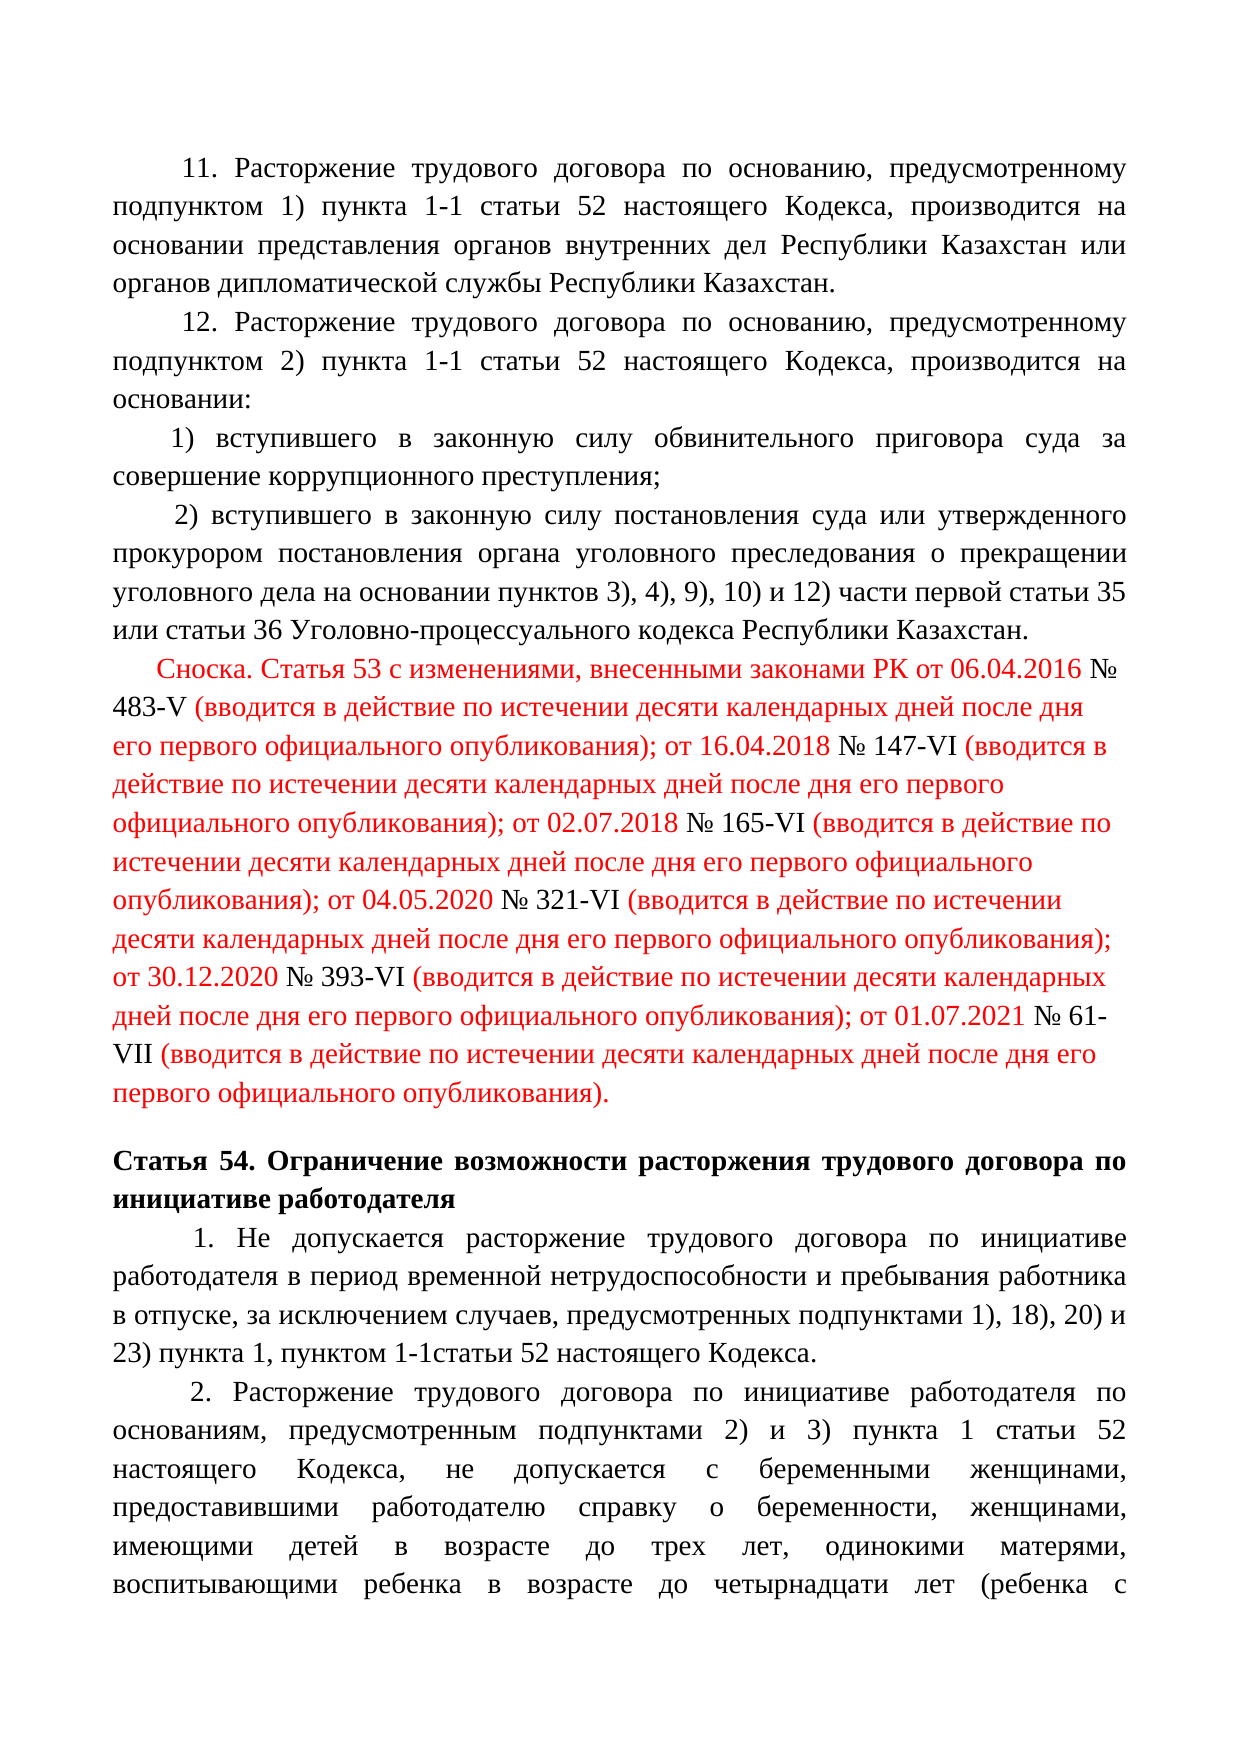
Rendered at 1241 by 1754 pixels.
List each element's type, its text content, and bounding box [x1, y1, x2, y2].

text 12. Расторжение трудового договора по основанию, предусмотренному подпунктом 2) пункта 1-1 статьи 52 настоящего Кодекса, производится на основании: [112, 304, 1128, 415]
text 11. Расторжение трудового договора по основанию, предусмотренному подпунктом 1) пункта 1-1 статьи 52 настоящего Кодекса, производится на основании представления органов внутренних дел Республики Казахстан или органов дипломатической службы Республики Казахстан. [112, 150, 1128, 299]
text Статья 54. Ограничение возможности расторжения трудового договора по инициативе работодателя [112, 1143, 1128, 1215]
text 1. Не допускается расторжение трудового договора по инициативе работодателя в период временной нетрудоспособности и пребывания работника в отпуске, за исключением случаев, предусмотренных подпунктами 1), 18), 20) и 23) пункта 1, пунктом 1-1статьи 52 настоящего Кодекса. [112, 1220, 1128, 1369]
text 2) вступившего в законную силу постановления суда или утвержденного прокурором постановления органа уголовного преследования о прекращении уголовного дела на основании пунктов 3), 4), 9), 10) и 12) части первой статьи 35 или статьи 36 Уголовно-процессуального кодекса Республики Казахстан. [112, 497, 1128, 646]
text 1) вступившего в законную силу обвинительного приговора суда за совершение коррупционного преступления; [112, 420, 1128, 492]
text Сноска. Статья 53 с изменениями, внесенными законами РК от 06.04.2016 № 483-V (вводится в действие по истечении десяти календарных дней после дня его первого официального опубликования); от 16.04.2018 № 147-VІ (вводится в действие по истечении десяти календарных дней после дня его первого официального опубликования); от 02.07.2018 № 165-VI (вводится в действие по истечении десяти календарных дней после дня его первого официального опубликования); от 04.05.2020 № 321-VІ (вводится в действие по истечении десяти календарных дней после дня его первого официального опубликования); от 30.12.2020 № 393-VI (вводится в действие по истечении десяти календарных дней после дня его первого официального опубликования); от 01.07.2021 № 61-VII (вводится в действие по истечении десяти календарных дней после дня его первого официального опубликования). [112, 651, 1128, 1139]
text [112, 1374, 1128, 1600]
